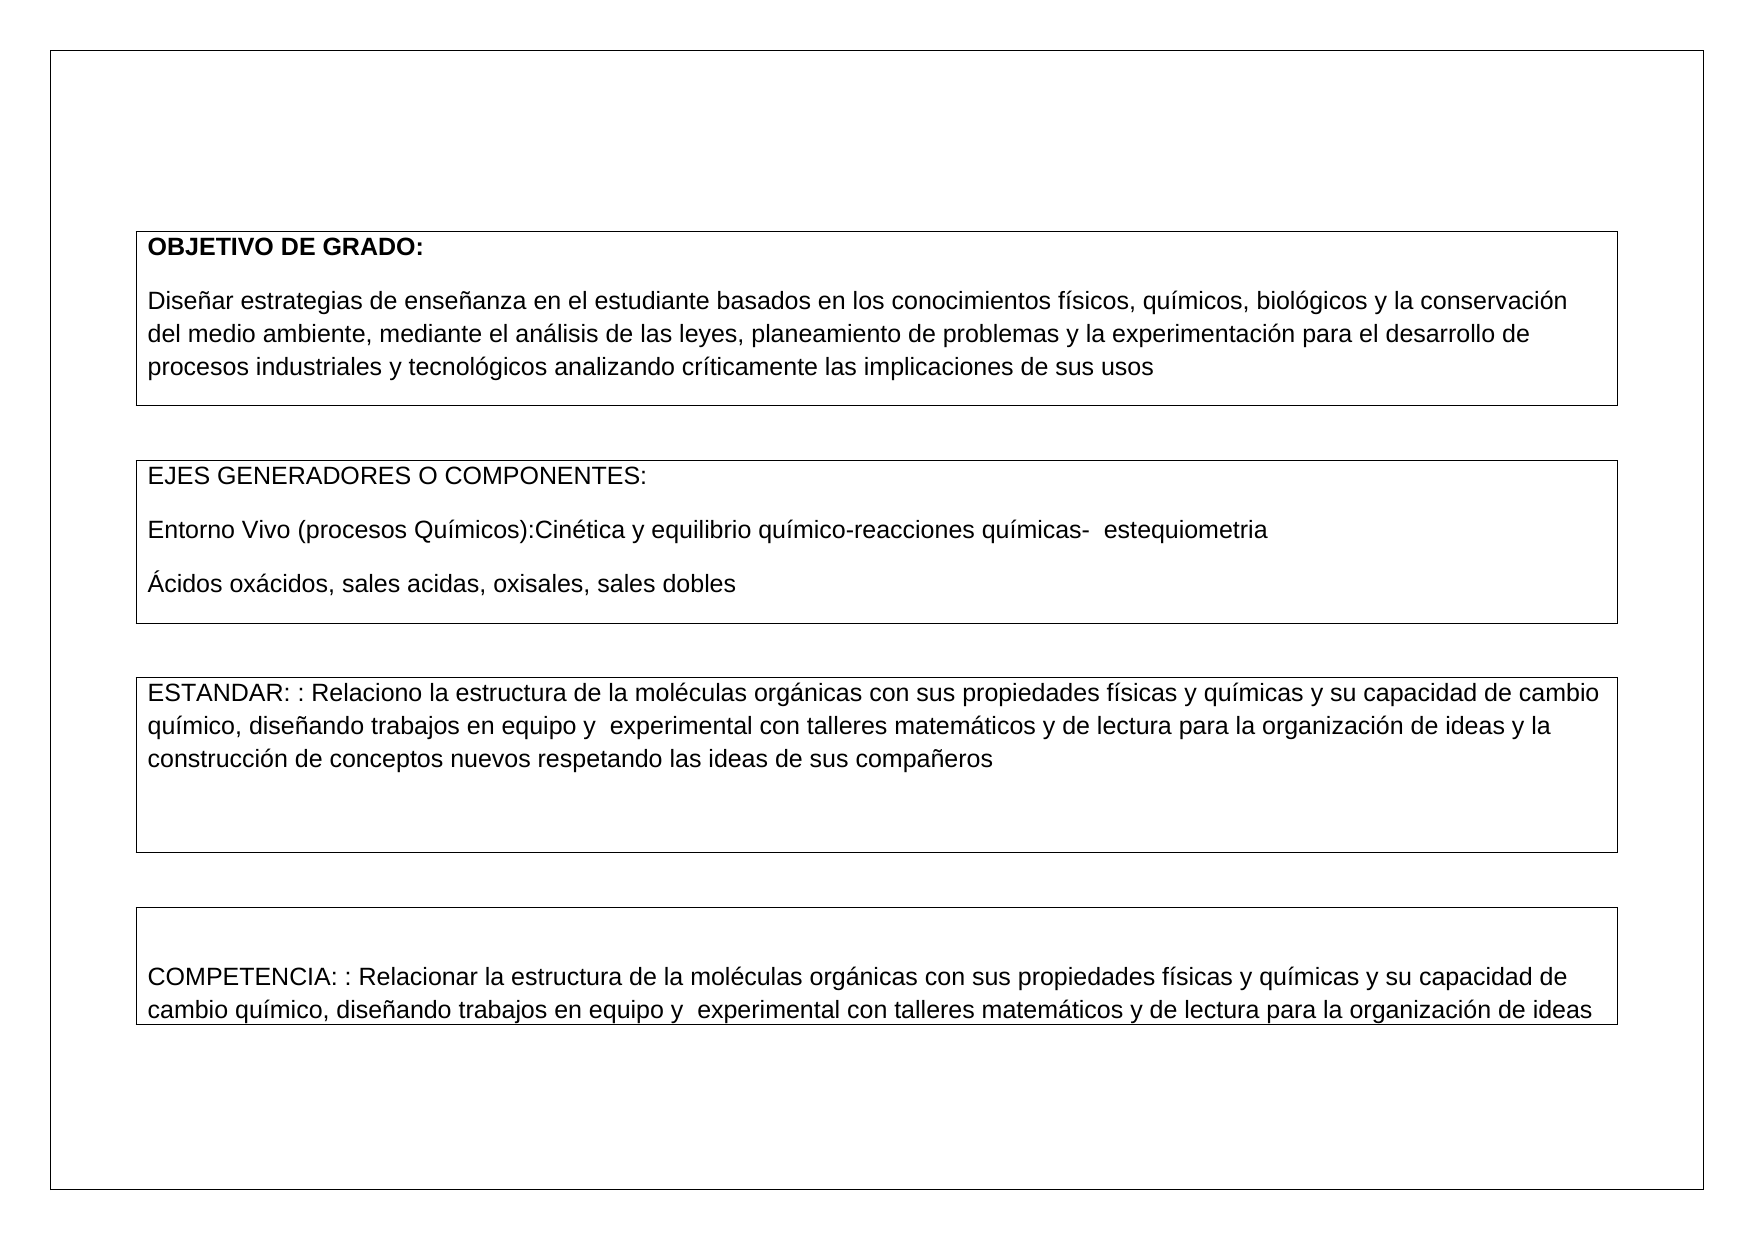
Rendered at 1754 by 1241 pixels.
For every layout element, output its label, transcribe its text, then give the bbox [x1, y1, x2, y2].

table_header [137, 908, 1617, 1024]
table_header ESTANDAR: : Relaciono la estructura de la moléculas orgánicas con sus propiedades físicas y químicas y su capacidad de cambio químico, diseñando trabajos en equipo y experimental con talleres matemáticos y de lectura para la organización de ideas y la construcción de conceptos nuevos respetando las ideas de sus compañeros [137, 678, 1617, 852]
table_header EJES GENERADORES O COMPONENTES: Entorno Vivo (procesos Químicos):Cinética y equilibrio químico-reacciones químicas- estequiometria Ácidos oxácidos, sales acidas, oxisales, sales dobles [137, 461, 1617, 622]
table_header OBJETIVO DE GRADO: Diseñar estrategias de enseñanza en el estudiante basados en los conocimientos físicos, químicos, biológicos y la conservación del medio ambiente, mediante el análisis de las leyes, planeamiento de problemas y la experimentación para el desarrollo de procesos industriales y tecnológicos analizando críticamente las implicaciones de sus usos [137, 232, 1617, 405]
